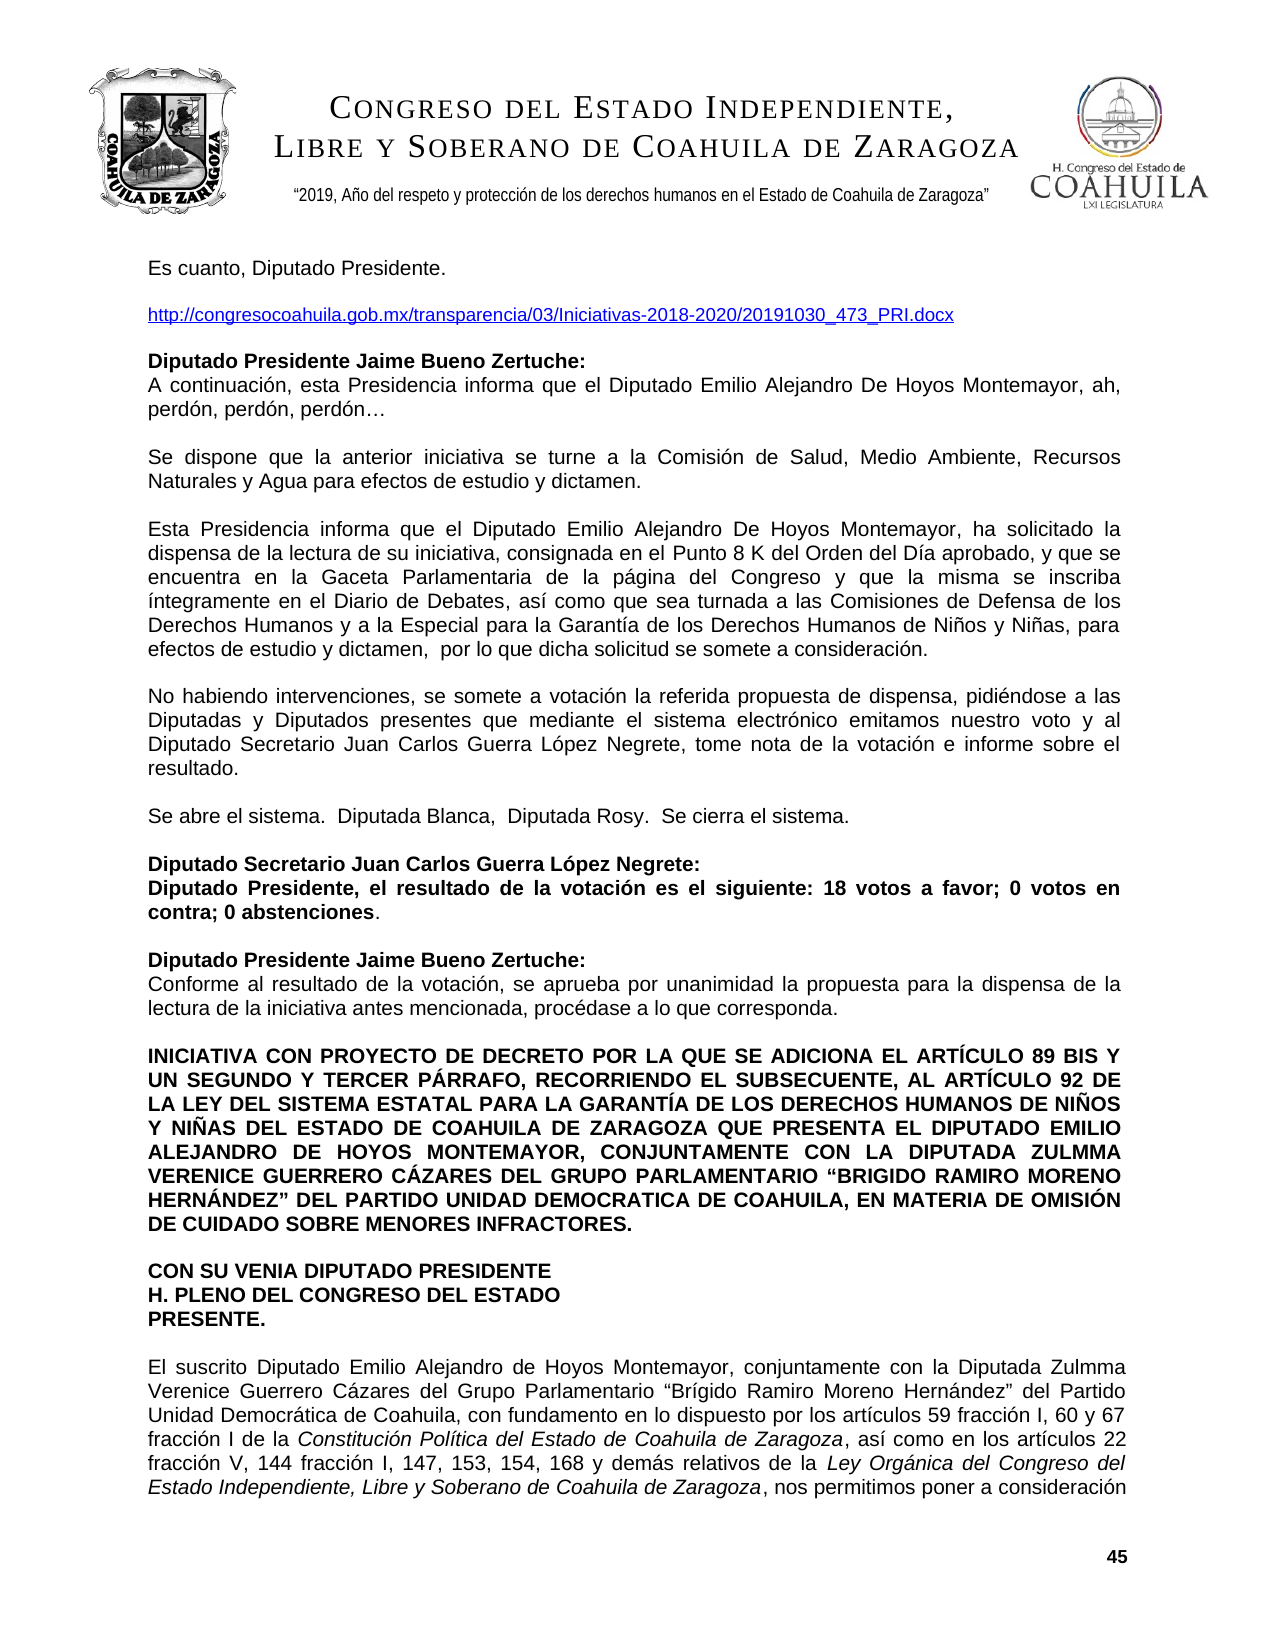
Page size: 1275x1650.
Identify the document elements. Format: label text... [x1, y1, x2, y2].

text Diputado Presidente Jaime Bueno Zertuche: [148, 349, 1122, 373]
text Se dispone que la anterior iniciativa se turne a la Comisión de Salud, Medio Ambiente, Recursos Naturales y Agua para efectos de estudio y dictamen. [148, 445, 1122, 493]
text Diputado Secretario Juan Carlos Guerra López Negrete: [148, 852, 1122, 876]
text H. PLENO DEL CONGRESO DEL ESTADO [148, 1283, 1127, 1307]
text A continuación, esta Presidencia informa que el Diputado Emilio Alejandro De Hoyos Montemayor, ah, perdón, perdón, perdón… [148, 373, 1122, 421]
text Diputado Presidente, el resultado de la votación es el siguiente: 18 votos a favor; 0 votos en contra; 0 abstenciones. [148, 876, 1122, 924]
text Diputado Presidente Jaime Bueno Zertuche: [148, 948, 1122, 972]
text http://congresocoahuila.gob.mx/transparencia/03/Iniciativas-2018-2020/20191030_473_PRI.docx [148, 303, 1122, 325]
text Conforme al resultado de la votación, se aprueba por unanimidad la propuesta para la dispensa de la lectura de la iniciativa antes mencionada, procédase a lo que corresponda. [148, 972, 1122, 1020]
picture [88, 68, 237, 214]
text Es cuanto, Diputado Presidente. [148, 256, 1122, 279]
text PRESENTE. [148, 1307, 1127, 1331]
text CON SU VENIA DIPUTADO PRESIDENTE [148, 1259, 1127, 1283]
picture [1020, 70, 1214, 214]
text No habiendo intervenciones, se somete a votación la referida propuesta de dispensa, pidiéndose a las Diputadas y Diputados presentes que mediante el sistema electrónico emitamos nuestro voto y al Diputado Secretario Juan Carlos Guerra López Negrete, tome nota de la votación e informe sobre el resultado. [148, 684, 1122, 780]
text INICIATIVA CON PROYECTO DE DECRETO POR LA QUE SE ADICIONA EL ARTÍCULO 89 BIS Y UN SEGUNDO Y TERCER PÁRRAFO, RECORRIENDO EL SUBSECUENTE, AL ARTÍCULO 92 DE LA LEY DEL SISTEMA ESTATAL PARA LA GARANTÍA DE LOS DERECHOS HUMANOS DE NIÑOS Y NIÑAS DEL ESTADO DE COAHUILA DE ZARAGOZA QUE PRESENTA EL DIPUTADO EMILIO ALEJANDRO DE HOYOS MONTEMAYOR, CONJUNTAMENTE CON LA DIPUTADA ZULMMA VERENICE GUERRERO CÁZARES DEL GRUPO PARLAMENTARIO “BRIGIDO RAMIRO MORENO HERNÁNDEZ” DEL PARTIDO UNIDAD DEMOCRATICA DE COAHUILA, EN MATERIA DE OMISIÓN DE CUIDADO SOBRE MENORES INFRACTORES. [148, 1044, 1122, 1235]
text Esta Presidencia informa que el Diputado Emilio Alejandro De Hoyos Montemayor, ha solicitado la dispensa de la lectura de su iniciativa, consignada en el Punto 8 K del Orden del Día aprobado, y que se encuentra en la Gaceta Parlamentaria de la página del Congreso y que la misma se inscriba íntegramente en el Diario de Debates, así como que sea turnada a las Comisiones de Defensa de los Derechos Humanos y a la Especial para la Garantía de los Derechos Humanos de Niños y Niñas, para efectos de estudio y dictamen, por lo que dicha solicitud se somete a consideración. [148, 517, 1122, 660]
text Se abre el sistema. Diputada Blanca, Diputada Rosy. Se cierra el sistema. [148, 804, 1122, 828]
